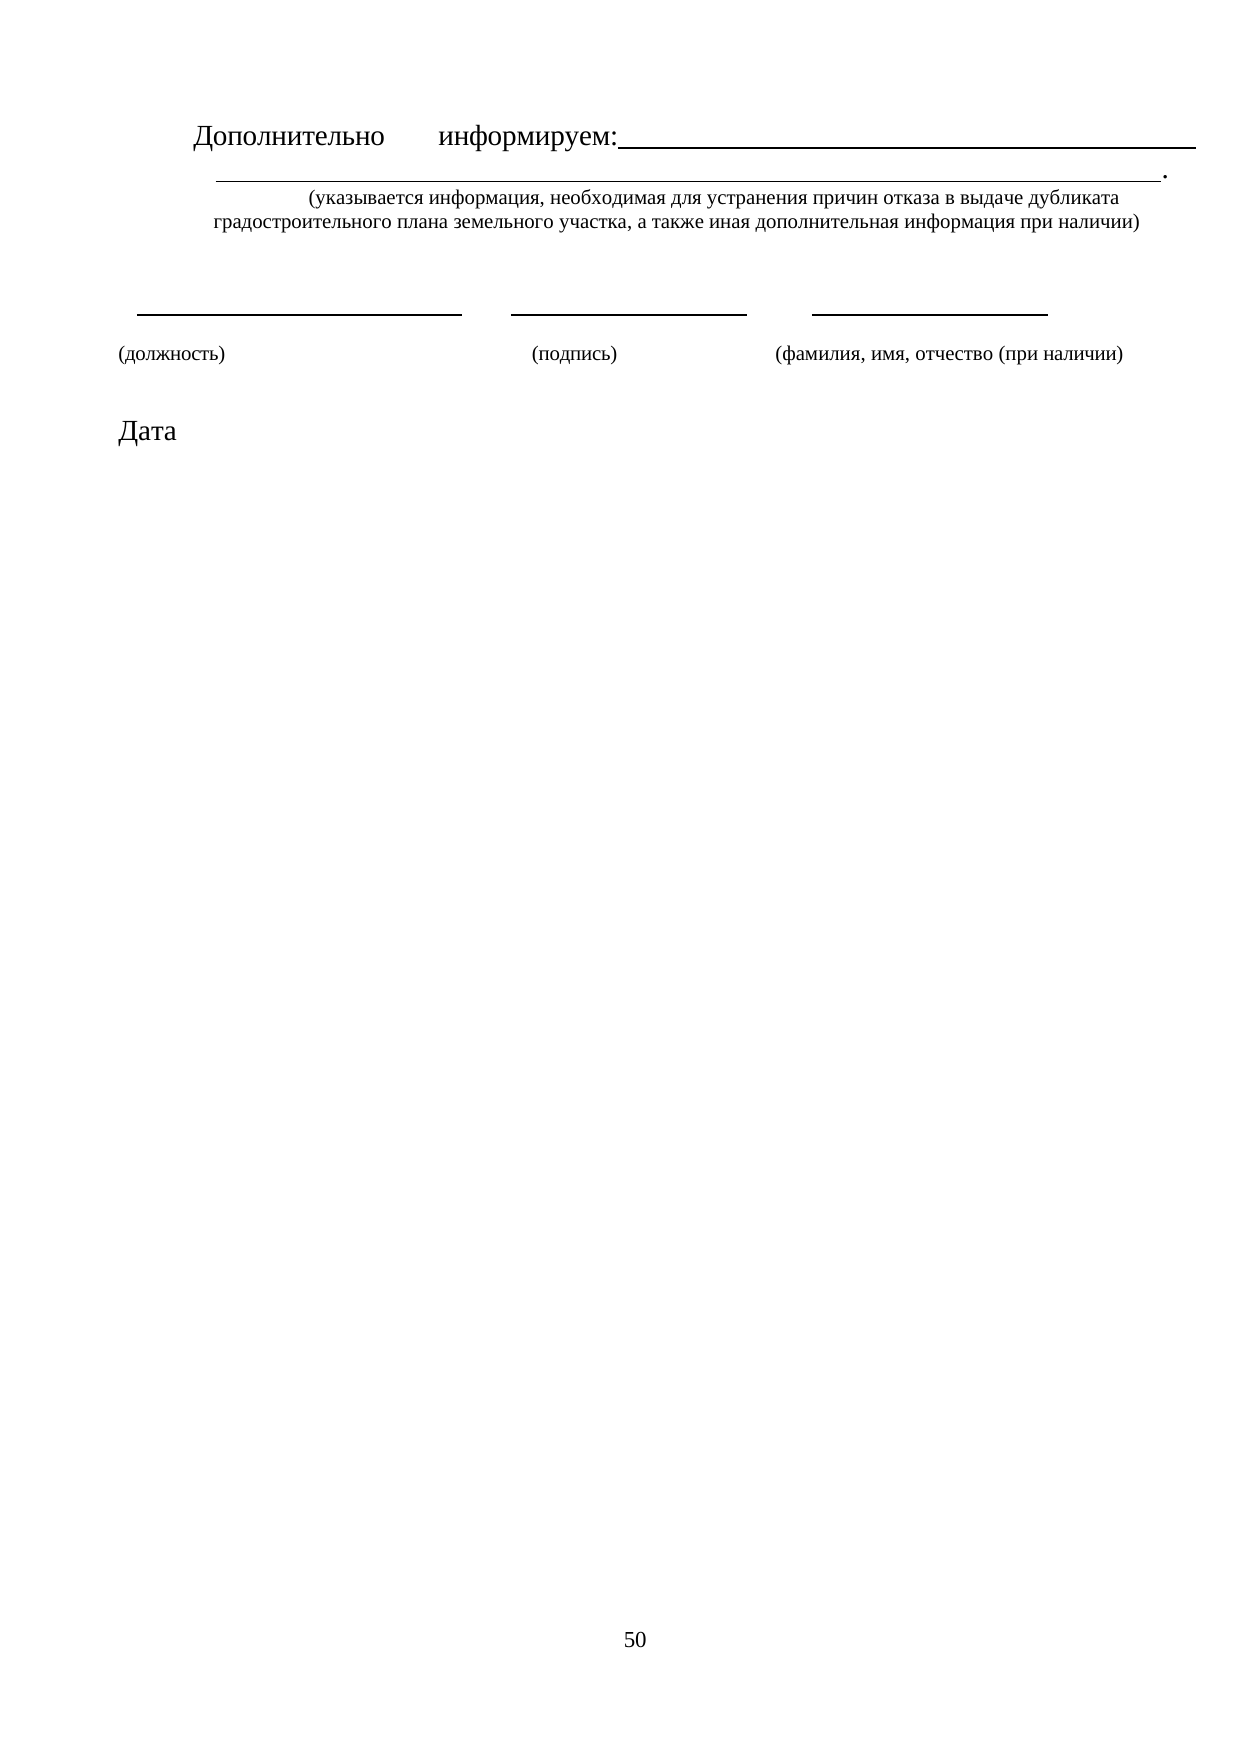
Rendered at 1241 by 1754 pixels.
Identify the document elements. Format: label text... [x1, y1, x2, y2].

text . [141, 152, 1152, 185]
text Дополнительно информируем: [118, 118, 1152, 152]
text Дата [118, 413, 1152, 447]
text (указывается информация, необходимая для устранения причин отказа в выдаче дубликата градостроительного плана земельного участка, а также иная дополнительная информация при наличии) [202, 185, 1152, 233]
text (должность) (подпись) (фамилия, имя, отчество (при наличии) [118, 341, 1152, 365]
